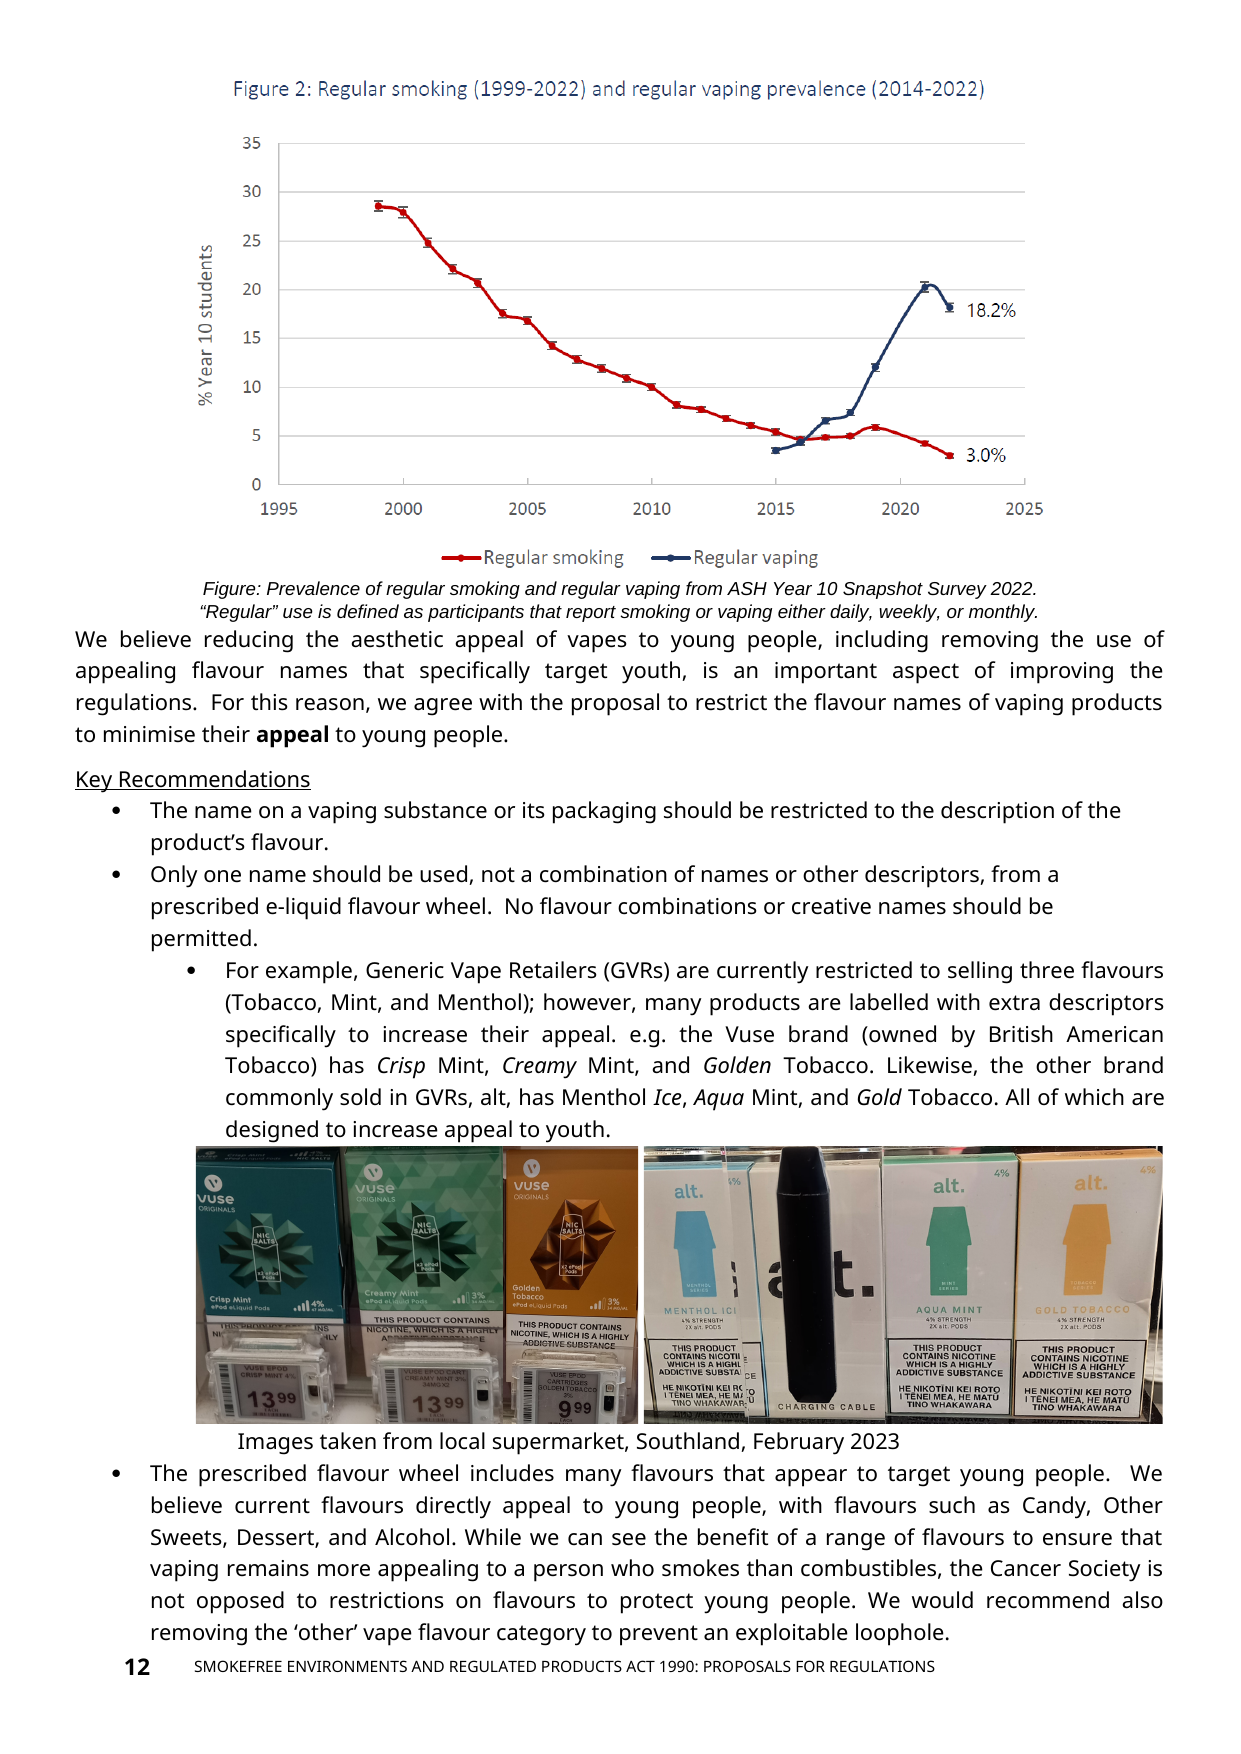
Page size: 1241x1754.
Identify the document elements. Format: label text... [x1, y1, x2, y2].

list The prescribed flavour wheel includes many flavours that appear to target young people. We believe current flavours directly appeal to young people, with flavours such as Candy, Other Sweets, Dessert, and Alcohol. While we can see the benefit of a range of flavours to ensure that vaping remains more appealing to a person who smokes than combustibles, the Cancer Society is not opposed to restrictions on flavours to protect young people. We would recommend also removing the ‘other’ vape flavour category to prevent an exploitable loophole. [112, 1458, 1165, 1647]
text Key Recommendations [75, 764, 1165, 793]
list Images taken from local supermarket, Southland, February 2023 [209, 1426, 1165, 1456]
text Figure: Prevalence of regular smoking and regular vaping from ASH Year 10 Snapshot Survey 2022. [75, 578, 1165, 599]
picture [643, 1146, 1163, 1424]
list For example, Generic Vape Retailers (GVRs) are currently restricted to selling three flavours (Tobacco, Mint, and Menthol); however, many products are labelled with extra descriptors specifically to increase their appeal. e.g. the Vuse brand (owned by British American Tobacco) has Crisp Mint, Creamy Mint, and Golden Tobacco. Likewise, the other brand commonly sold in GVRs, alt, has Menthol Ice, Aqua Mint, and Gold Tobacco. All of which are designed to increase appeal to youth. [187, 955, 1165, 1144]
text “Regular” use is defined as participants that report smoking or vaping either daily, weekly, or monthly. [75, 601, 1165, 622]
list The name on a vaping substance or its packaging should be restricted to the description of the product’s flavour. [112, 796, 1165, 857]
picture [195, 1146, 639, 1424]
list Only one name should be used, not a combination of names or other descriptors, from a prescribed e-liquid flavour wheel. No flavour combinations or creative names should be permitted. [112, 859, 1165, 953]
picture [192, 75, 1048, 576]
text We believe reducing the aesthetic appeal of vapes to young people, including removing the use of appealing flavour names that specifically target youth, is an important aspect of improving the regulations. For this reason, we agree with the proposal to restrict the flavour names of vaping products to minimise their appeal to young people. [75, 624, 1165, 749]
